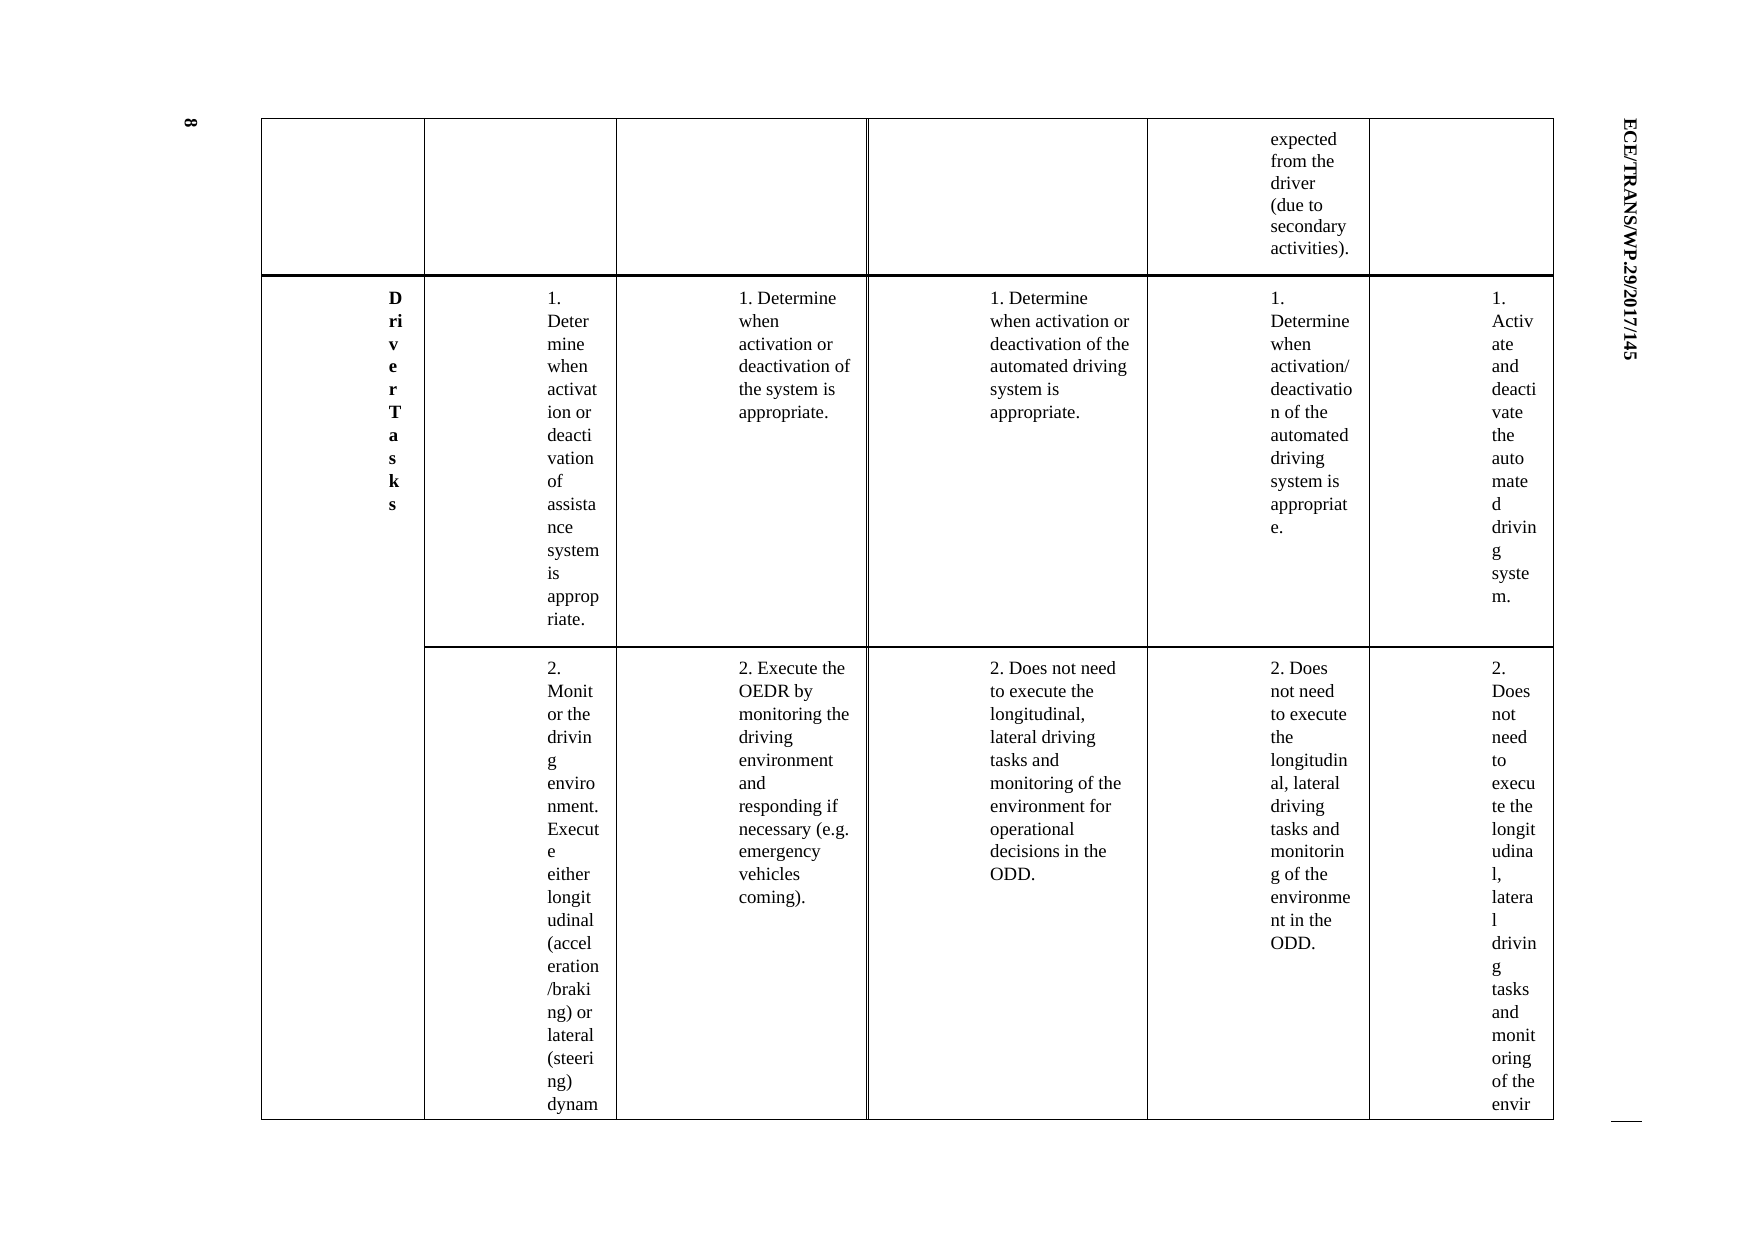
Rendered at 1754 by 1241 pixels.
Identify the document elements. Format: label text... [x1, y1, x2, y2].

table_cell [425, 648, 616, 1119]
table_cell [425, 119, 616, 274]
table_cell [869, 119, 1147, 274]
table_cell 1. Determine when activation/deactivation of the automated driving system is appropriate. [1148, 277, 1369, 646]
table_cell 1. Activate and deactivate the automated driving system. [1370, 277, 1553, 646]
table_cell 1. Determine when activation or deactivation of the automated driving system is appropriate. [869, 277, 1147, 646]
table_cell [1148, 119, 1369, 274]
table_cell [1148, 648, 1369, 1119]
table_cell 1. Determine when activation or deactivation of assistance system is appropriate. [425, 277, 616, 646]
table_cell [1370, 648, 1553, 1119]
table_cell [617, 119, 866, 274]
table_cell 1. Determine when activation or deactivation of the system is appropriate. [617, 277, 866, 646]
table_cell [1370, 119, 1553, 274]
table_cell Driver Tasks [262, 277, 424, 1119]
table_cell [617, 648, 866, 1119]
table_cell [869, 648, 1147, 1119]
